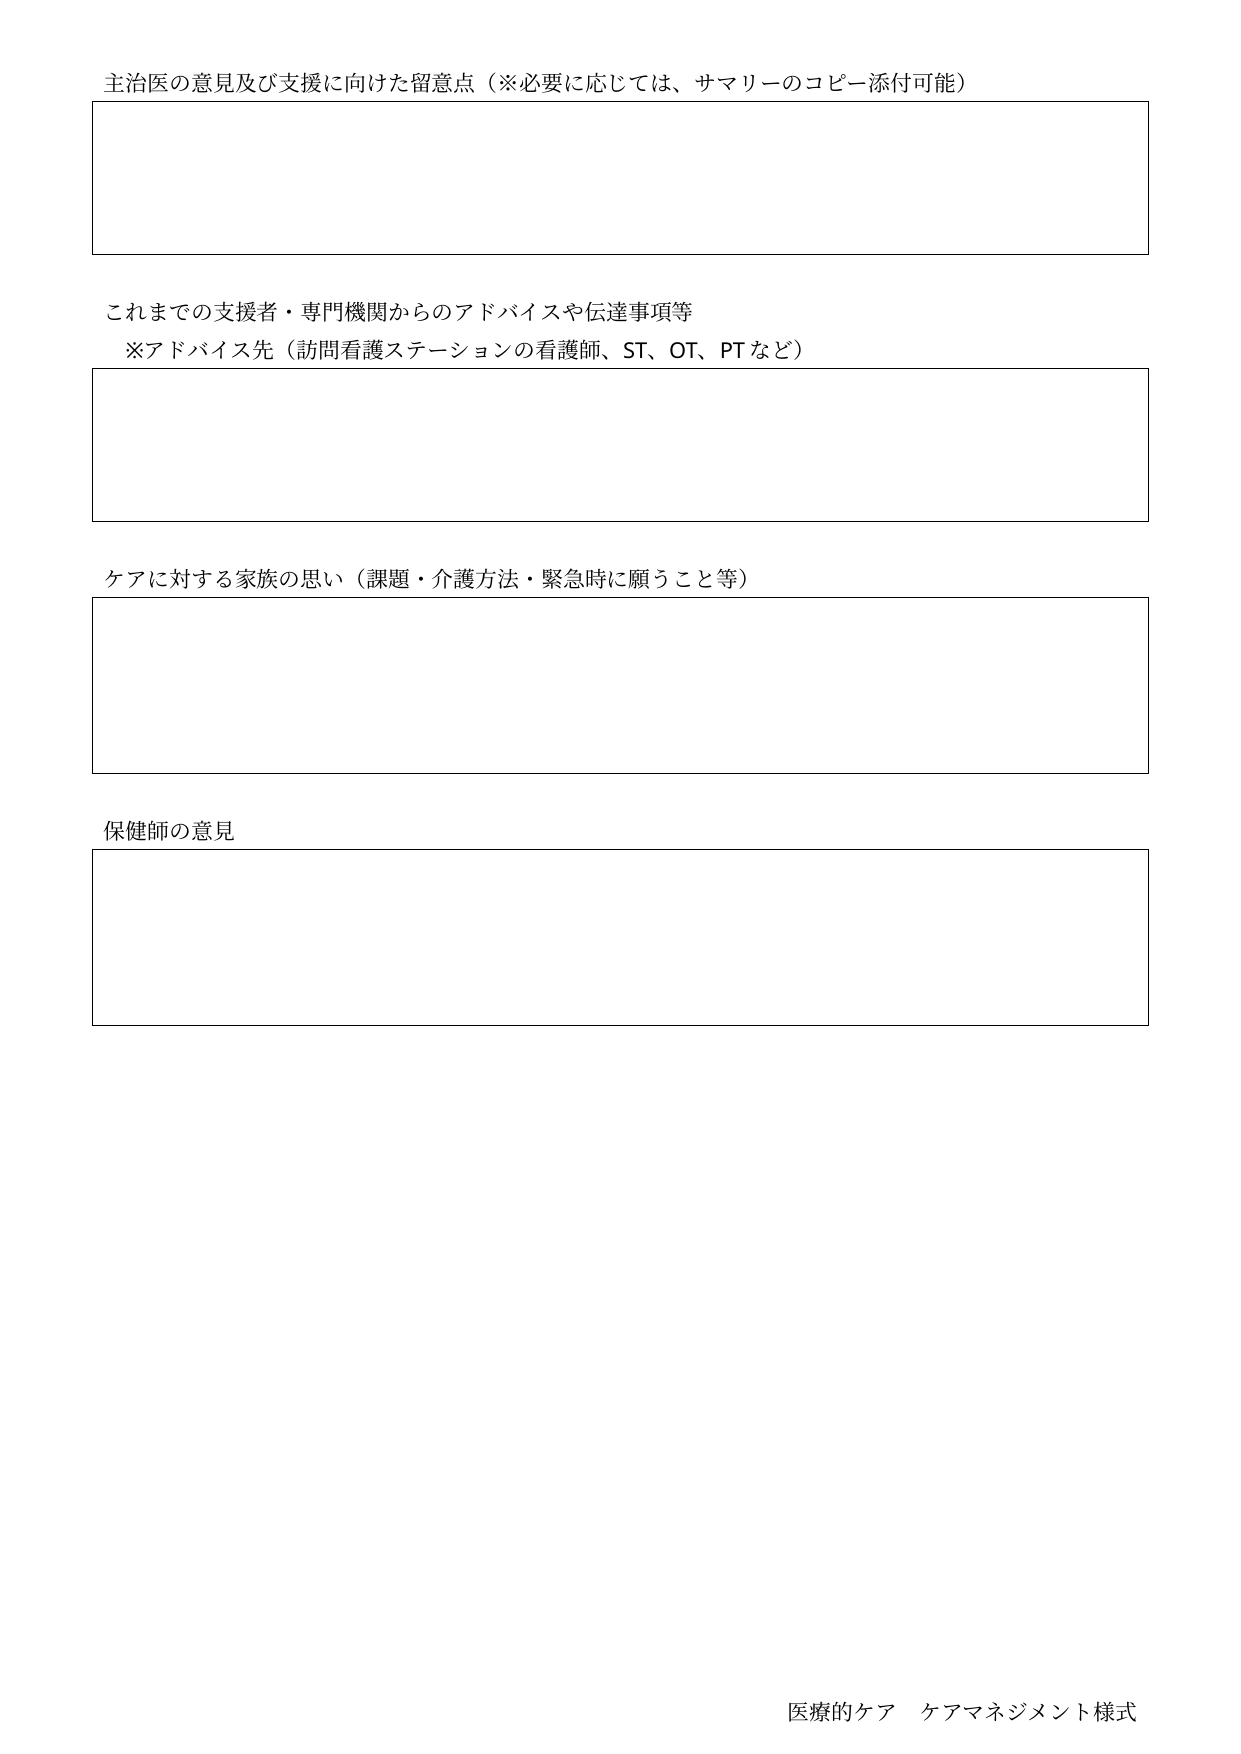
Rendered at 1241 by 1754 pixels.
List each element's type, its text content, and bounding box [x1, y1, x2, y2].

text ケアに対する家族の思い（課題・介護方法・緊急時に願うこと等） [103, 559, 1137, 597]
table_header [93, 369, 1148, 521]
text これまでの支援者・専門機関からのアドバイスや伝達事項等 [103, 292, 1137, 330]
table_header [93, 850, 1148, 1025]
table_header [93, 598, 1148, 772]
text 保健師の意見 [103, 811, 1137, 848]
table_header [93, 102, 1148, 254]
text 主治医の意見及び支援に向けた留意点（※必要に応じては、サマリーのコピー添付可能） [103, 63, 1137, 101]
text ※アドバイス先（訪問看護ステーションの看護師、ST、OT、PTなど） [103, 330, 1137, 367]
